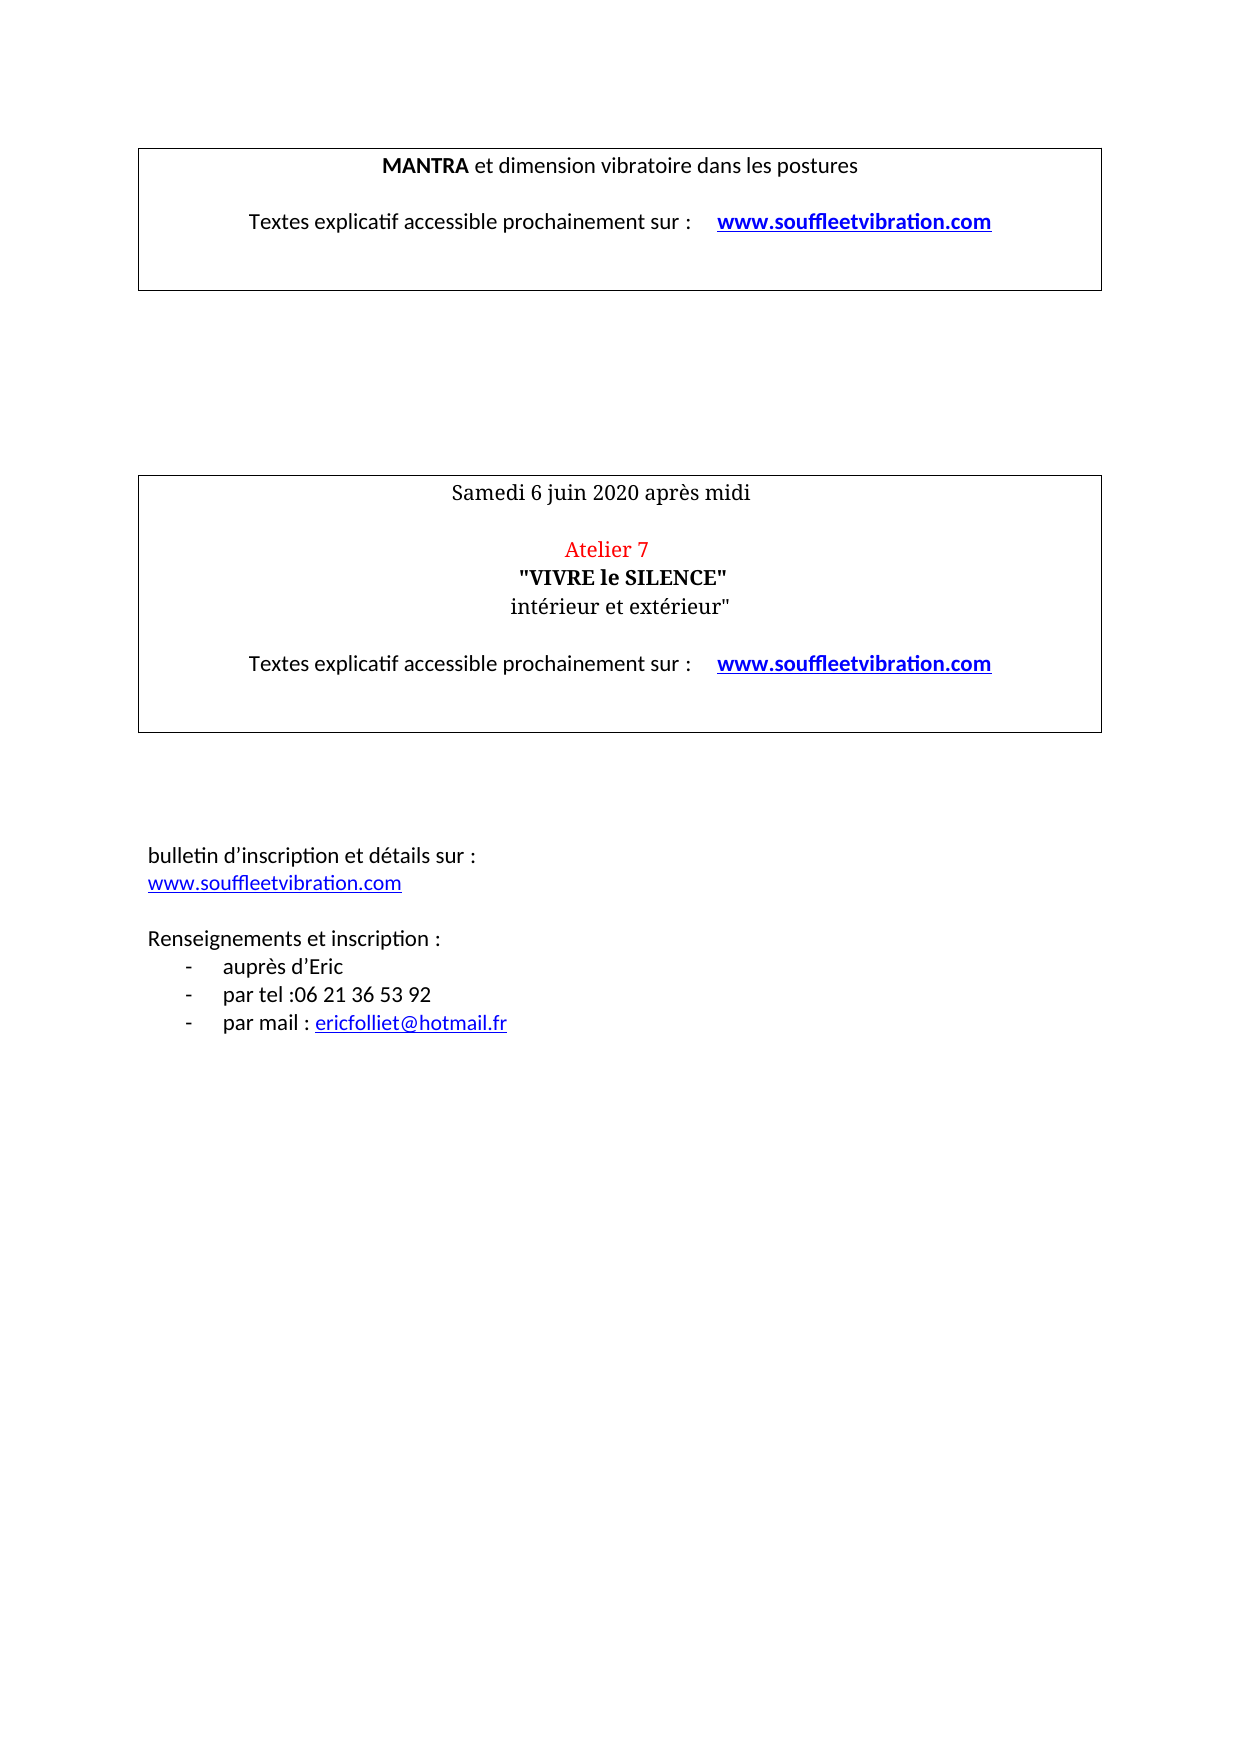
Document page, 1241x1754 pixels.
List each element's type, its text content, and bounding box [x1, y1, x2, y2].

text Atelier 7 [148, 535, 1093, 563]
text Samedi 6 juin 2020 après midi [139, 476, 1101, 507]
text www.souffleetvibration.com [148, 869, 1093, 896]
list auprès d’Eric [185, 952, 1093, 980]
text MANTRA et dimension vibratoire dans les postures [139, 149, 1101, 179]
text "VIVRE le SILENCE" [148, 563, 1093, 592]
text intérieur et extérieur" [148, 592, 1093, 620]
text Textes explicatif accessible prochainement sur : www.souffleetvibration.com [148, 649, 1093, 677]
text Textes explicatif accessible prochainement sur : www.souffleetvibration.com [148, 207, 1093, 235]
text bulletin d’inscription et détails sur : [148, 841, 1093, 869]
list par mail : ericfolliet@hotmail.fr [185, 1008, 1093, 1036]
text Renseignements et inscription : [148, 924, 1093, 952]
list par tel :06 21 36 53 92 [185, 980, 1093, 1008]
